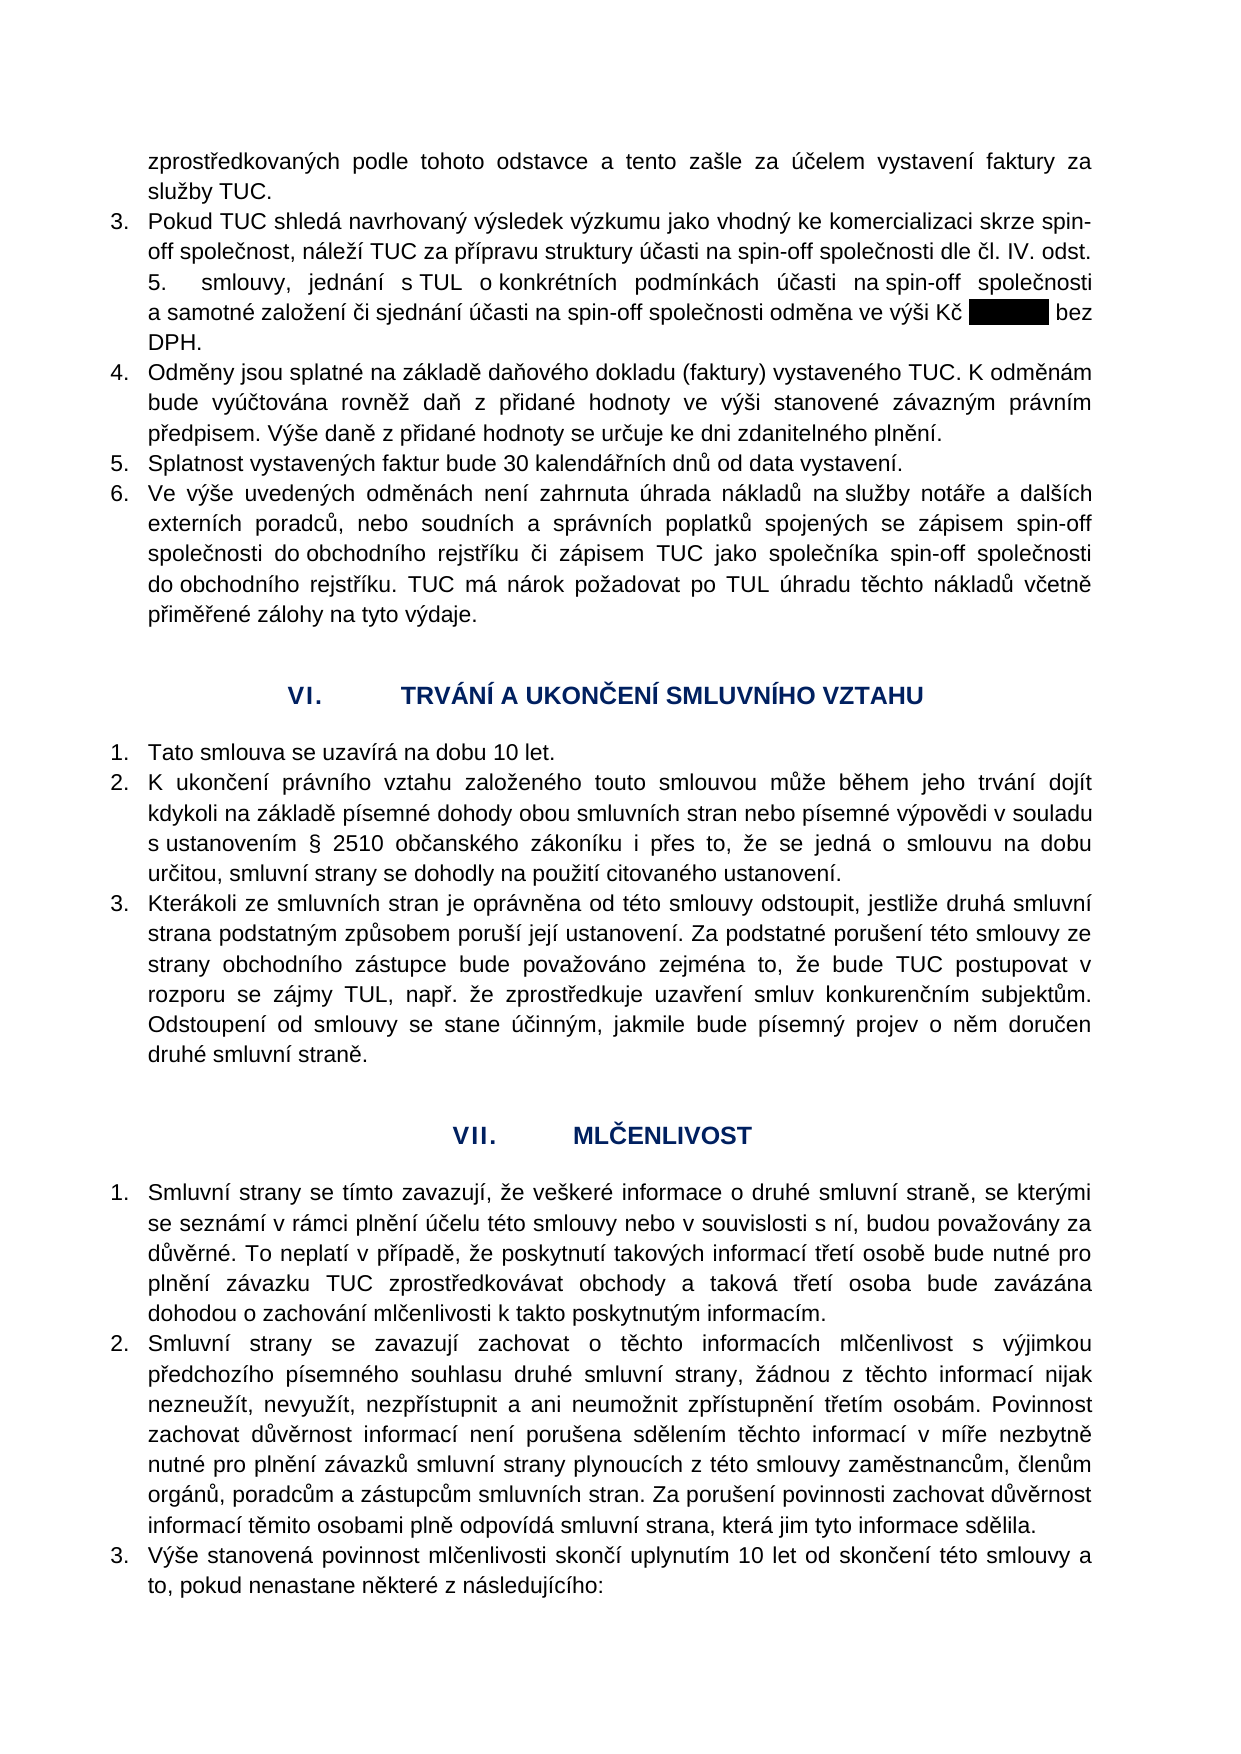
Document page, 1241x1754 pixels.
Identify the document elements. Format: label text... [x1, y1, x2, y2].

list Ve výše uvedených odměnách není zahrnuta úhrada nákladů na služby notáře a dalších externích poradců, nebo soudních a správních poplatků spojených se zápisem spin-off společnosti do obchodního rejstříku či zápisem TUC jako společníka spin-off společnosti do obchodního rejstříku. TUC má nárok požadovat po TUL úhradu těchto nákladů včetně přiměřené zálohy na tyto výdaje. [110, 480, 1092, 627]
list Smluvní strany se zavazují zachovat o těchto informacích mlčenlivost s výjimkou předchozího písemného souhlasu druhé smluvní strany, žádnou z těchto informací nijak nezneužít, nevyužít, nezpřístupnit a ani neumožnit zpřístupnění třetím osobám. Povinnost zachovat důvěrnost informací není porušena sdělením těchto informací v míře nezbytně nutné pro plnění závazků smluvní strany plynoucích z této smlouvy zaměstnancům, členům orgánů, poradcům a zástupcům smluvních stran. Za porušení povinnosti zachovat důvěrnost informací těmito osobami plně odpovídá smluvní strana, která jim tyto informace sdělila. [110, 1330, 1092, 1538]
list Splatnost vystavených faktur bude 30 kalendářních dnů od data vystavení. [110, 450, 1092, 476]
list Odměny jsou splatné na základě daňového dokladu (faktury) vystaveného TUC. K odměnám bude vyúčtována rovněž daň z přidané hodnoty ve výši stanovené závazným právním předpisem. Výše daně z přidané hodnoty se určuje ke dni zdanitelného plnění. [110, 359, 1092, 446]
subtitle Mlčenlivost [148, 1121, 1092, 1150]
list Pokud TUC shledá navrhovaný výsledek výzkumu jako vhodný ke komercializaci skrze spin-off společnost, náleží TUC za přípravu struktury účasti na spin-off společnosti dle čl. IV. odst. 5. smlouvy, jednání s TUL o konkrétních podmínkách účasti na spin-off společnosti a samotné založení či sjednání účasti na spin-off společnosti odměna ve výši Kč xxxxxxx bez DPH. [110, 208, 1092, 355]
list K ukončení právního vztahu založeného touto smlouvou může během jeho trvání dojít kdykoli na základě písemné dohody obou smluvních stran nebo písemné výpovědi v souladu s ustanovením § 2510 občanského zákoníku i přes to, že se jedná o smlouvu na dobu určitou, smluvní strany se dohodly na použití citovaného ustanovení. [110, 769, 1092, 886]
subtitle Trvání a ukončení smluvního vztahu [148, 681, 1092, 710]
list Tato smlouva se uzavírá na dobu 10 let. [110, 739, 1092, 765]
list Kterákoli ze smluvních stran je oprávněna od této smlouvy odstoupit, jestliže druhá smluvní strana podstatným způsobem poruší její ustanovení. Za podstatné porušení této smlouvy ze strany obchodního zástupce bude považováno zejména to, že bude TUC postupovat v rozporu se zájmy TUL, např. že zprostředkuje uzavření smluv konkurenčním subjektům. Odstoupení od smlouvy se stane účinným, jakmile bude písemný projev o něm doručen druhé smluvní straně. [110, 890, 1092, 1067]
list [110, 148, 1092, 204]
list Výše stanovená povinnost mlčenlivosti skončí uplynutím 10 let od skončení této smlouvy a to, pokud nenastane některé z následujícího: [110, 1542, 1092, 1598]
list Smluvní strany se tímto zavazují, že veškeré informace o druhé smluvní straně, se kterými se seznámí v rámci plnění účelu této smlouvy nebo v souvislosti s ní, budou považovány za důvěrné. To neplatí v případě, že poskytnutí takových informací třetí osobě bude nutné pro plnění závazku TUC zprostředkovávat obchody a taková třetí osoba bude zavázána dohodou o zachování mlčenlivosti k takto poskytnutým informacím. [110, 1179, 1092, 1327]
